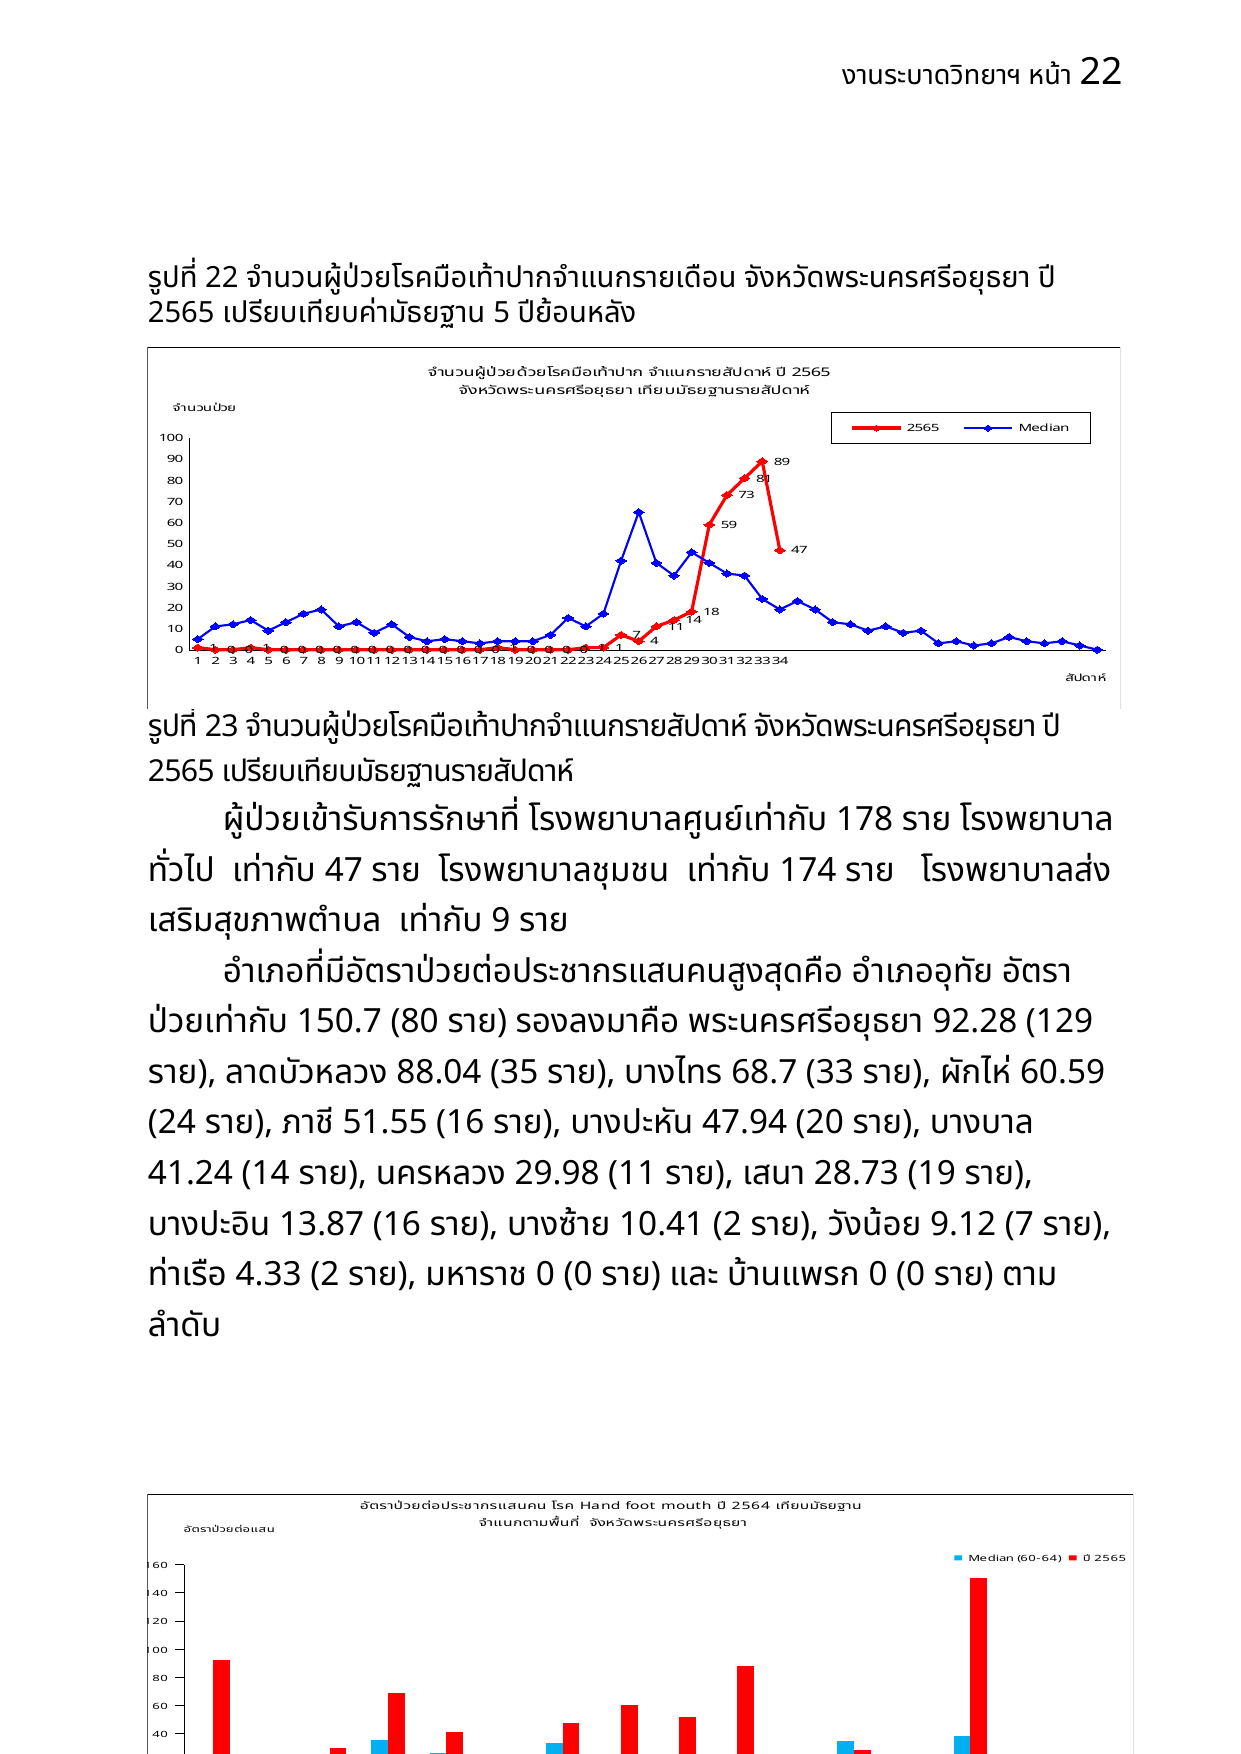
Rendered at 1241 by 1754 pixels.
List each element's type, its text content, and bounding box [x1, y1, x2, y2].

text ผู้ป่วยเข้ารับการรักษาที่ โรงพยาบาลศูนย์เท่ากับ 178 ราย โรงพยาบาลทั่วไป เท่ากับ 47 ราย โรงพยาบาลชุมชน เท่ากับ 174 ราย โรงพยาบาลส่งเสริมสุขภาพตำบล เท่ากับ 9 ราย [148, 795, 1122, 947]
text รูปที่ 23 จำนวนผู้ป่วยโรคมือเท้าปากจำแนกรายสัปดาห์ จังหวัดพระนครศรีอยุธยา ปี 2565 เปรียบเทียบมัธยฐานรายสัปดาห์ [148, 335, 1122, 795]
text รูปที่ 22 จำนวนผู้ป่วยโรคมือเท้าปากจำแนกรายเดือน จังหวัดพระนครศรีอยุธยา ปี 2565 เปรียบเทียบค่ามัธยฐาน 5 ปีย้อนหลัง [148, 255, 1122, 335]
text อำเภอที่มีอัตราป่วยต่อประชากรแสนคนสูงสุดคือ อำเภออุทัย อัตราป่วยเท่ากับ 150.7 (80 ราย) รองลงมาคือ พระนครศรีอยุธยา 92.28 (129 ราย), ลาดบัวหลวง 88.04 (35 ราย), บางไทร 68.7 (33 ราย), ผักไห่ 60.59 (24 ราย), ภาชี 51.55 (16 ราย), บางปะหัน 47.94 (20 ราย), บางบาล 41.24 (14 ราย), นครหลวง 29.98 (11 ราย), เสนา 28.73 (19 ราย), บางปะอิน 13.87 (16 ราย), บางซ้าย 10.41 (2 ราย), วังน้อย 9.12 (7 ราย), ท่าเรือ 4.33 (2 ราย), มหาราช 0 (0 ราย) และ บ้านแพรก 0 (0 ราย) ตามลำดับ [148, 947, 1122, 1351]
